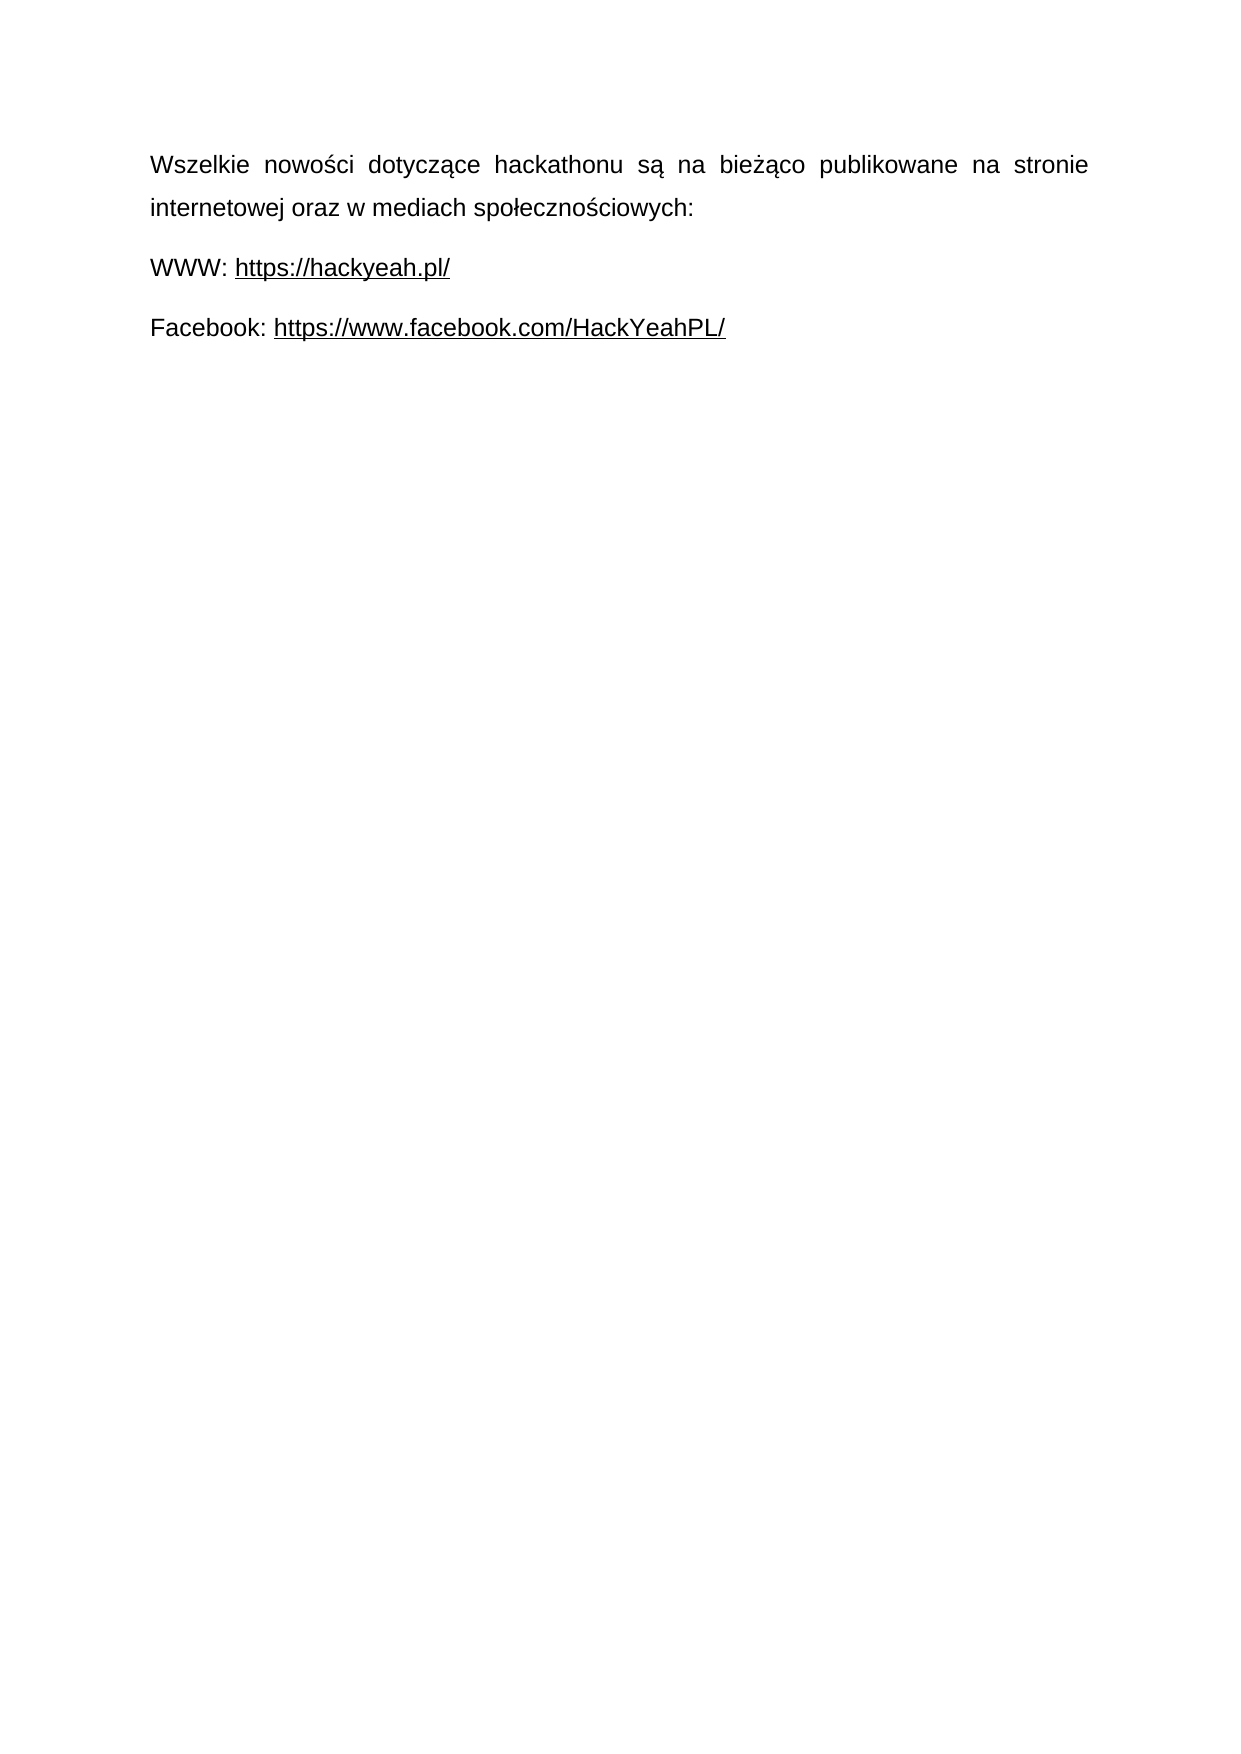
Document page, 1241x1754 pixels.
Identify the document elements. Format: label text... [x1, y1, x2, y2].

text Wszelkie nowości dotyczące hackathonu są na bieżąco publikowane na stronie internetowej oraz w mediach społecznościowych: [150, 150, 1090, 222]
text WWW: https://hackyeah.pl/ [150, 253, 1090, 282]
text Facebook: https://www.facebook.com/HackYeahPL/ [150, 313, 1090, 341]
